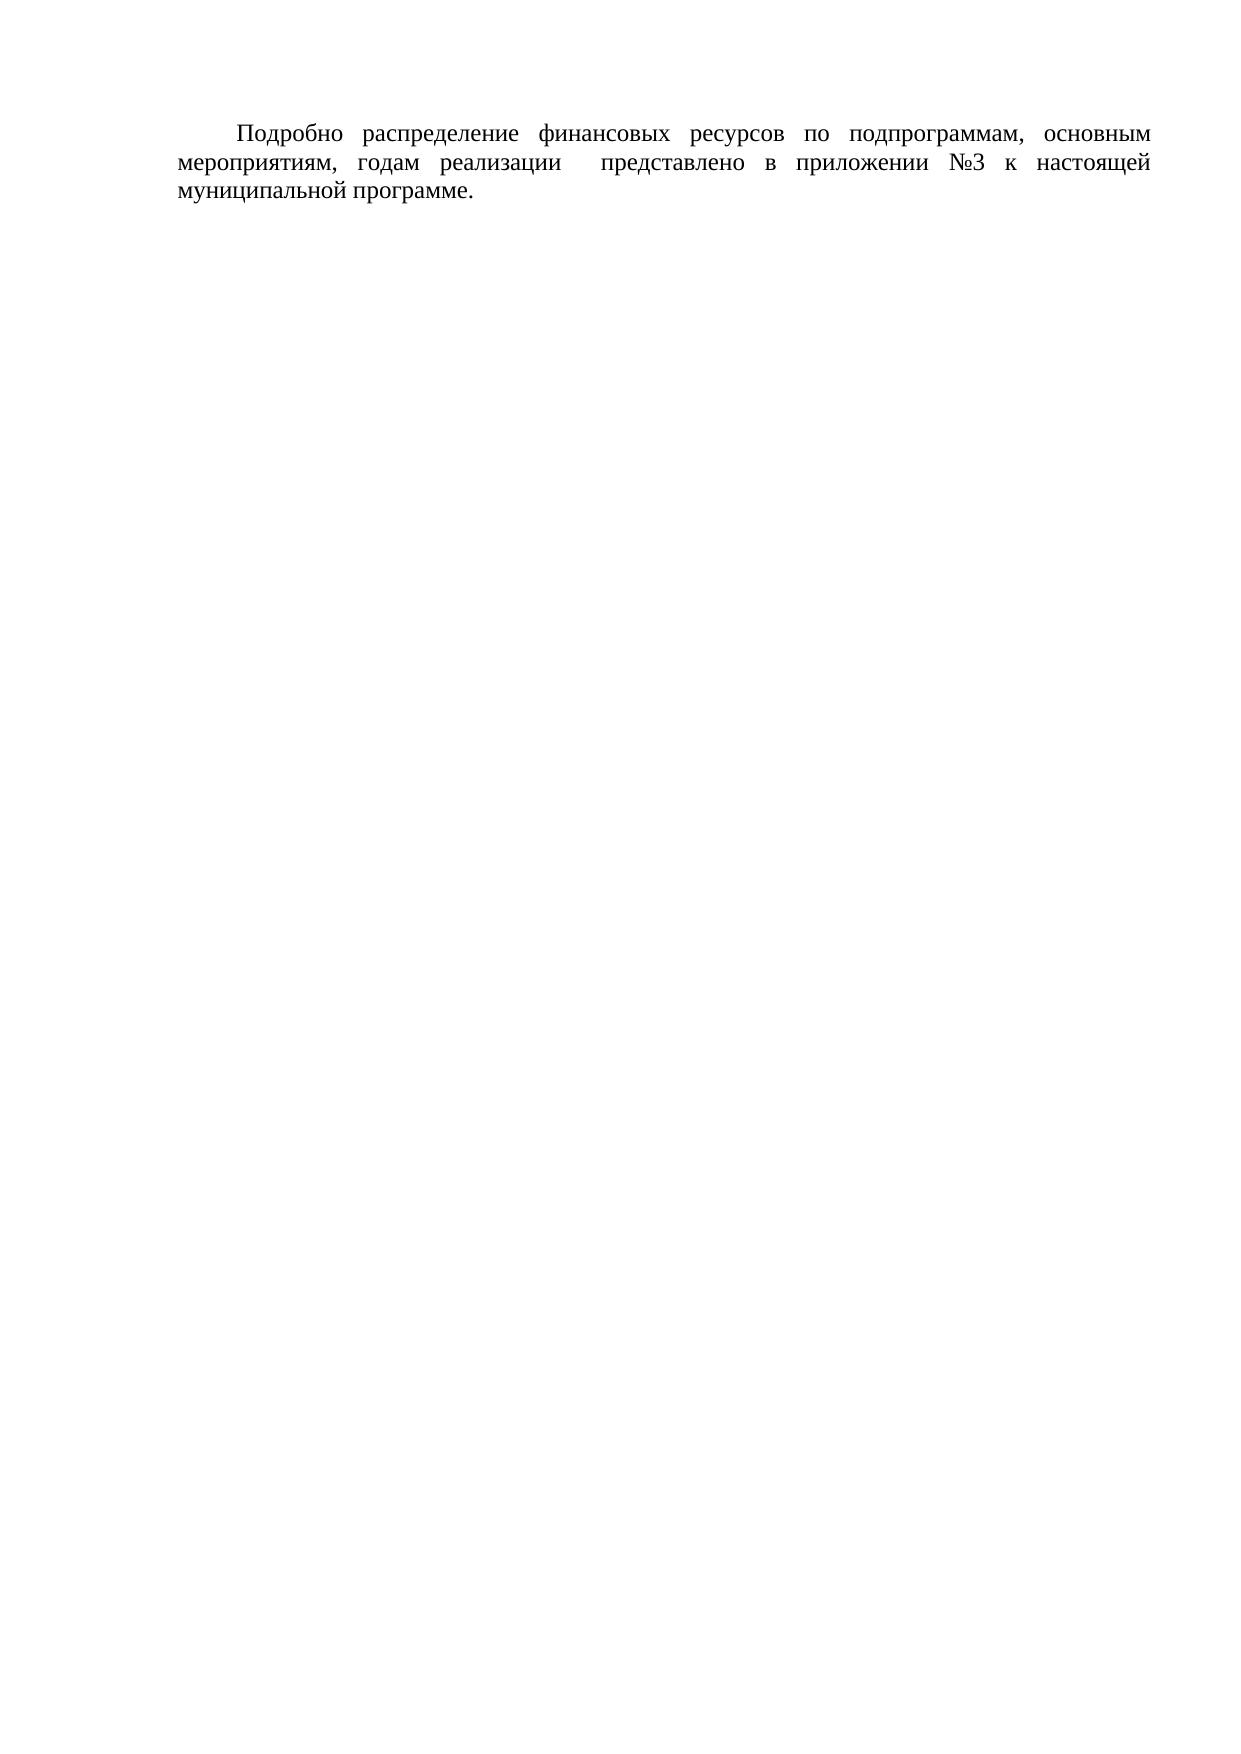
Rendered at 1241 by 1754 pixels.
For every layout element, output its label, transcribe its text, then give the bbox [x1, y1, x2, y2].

text Подробно распределение финансовых ресурсов по подпрограммам, основным мероприятиям, годам реализации представлено в приложении №3 к настоящей муниципальной программе. [177, 118, 1152, 204]
